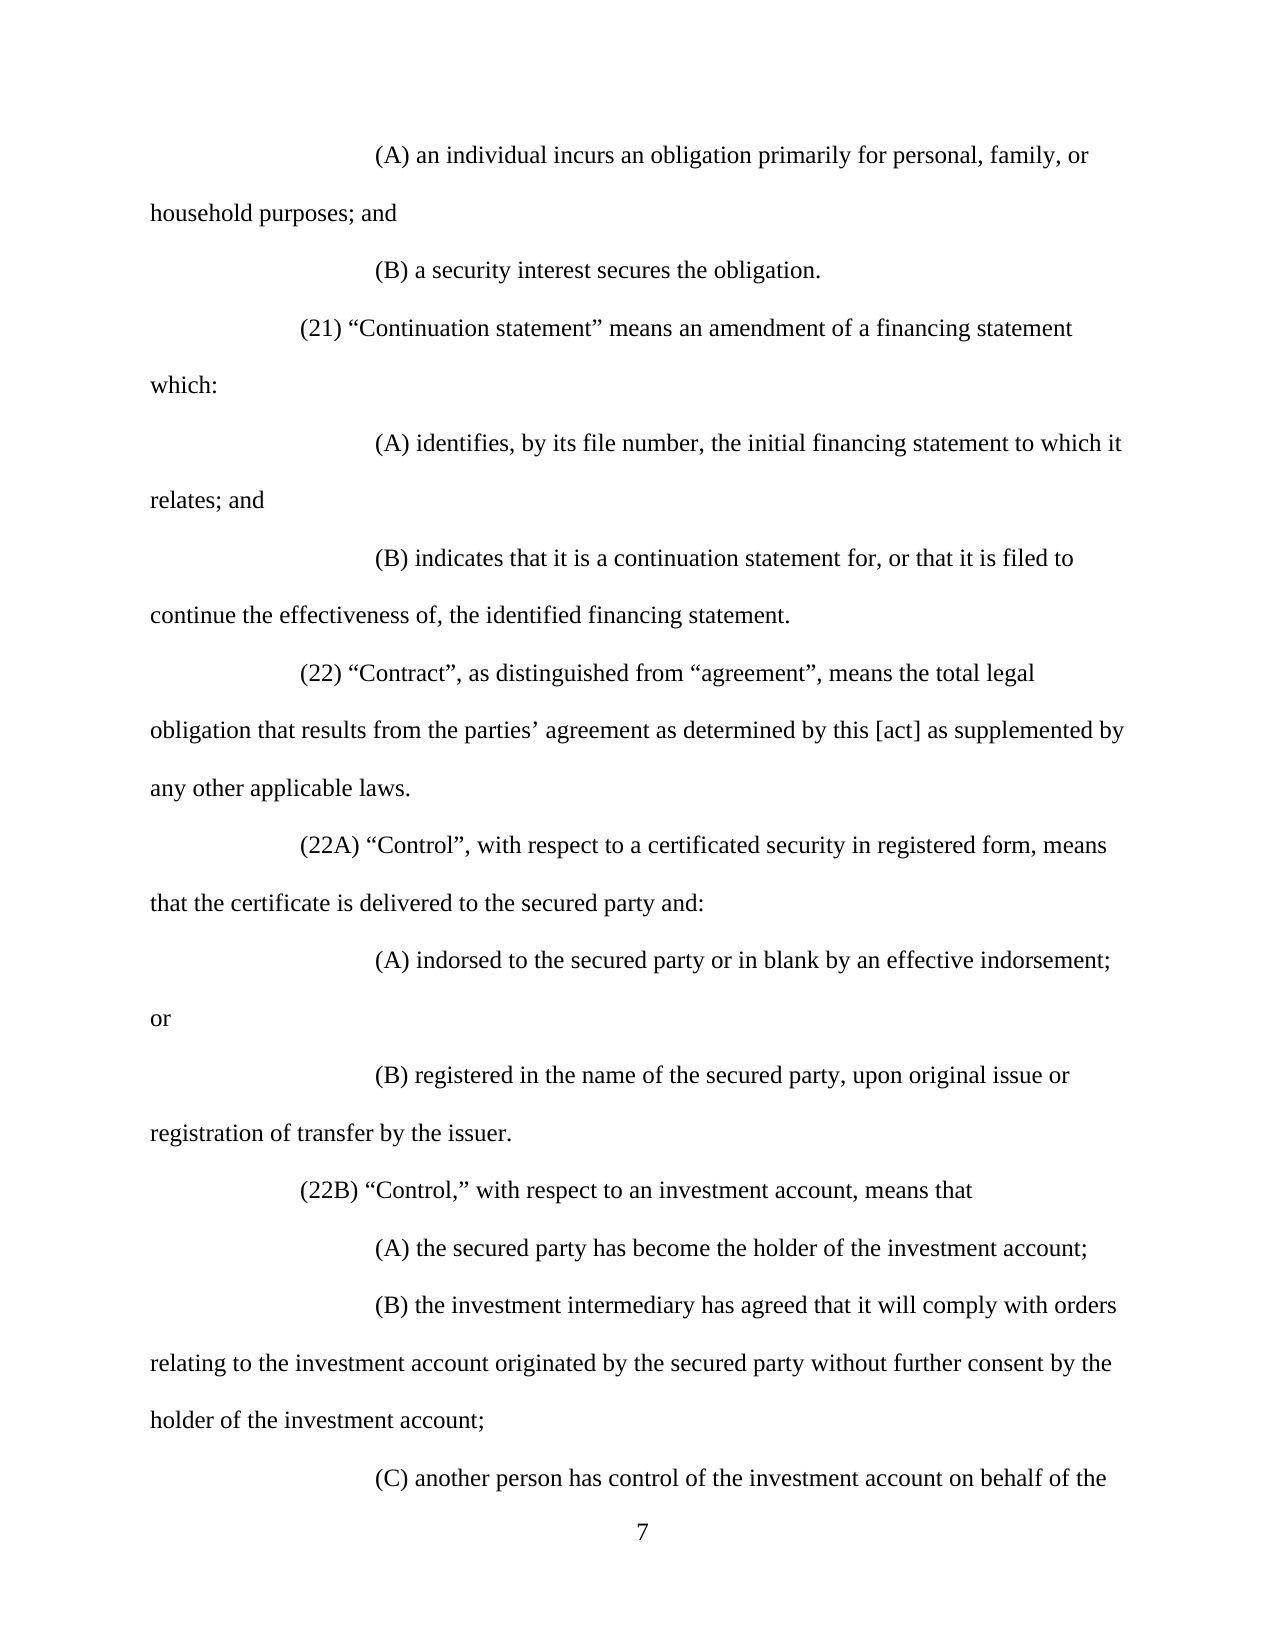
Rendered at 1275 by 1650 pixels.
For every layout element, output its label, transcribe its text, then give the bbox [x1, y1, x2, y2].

text (22) “Contract”, as distinguished from “agreement”, means the total legal obligation that results from the parties’ agreement as determined by this [act] as supplemented by any other applicable laws. [150, 658, 1134, 802]
text (A) indorsed to the secured party or in blank by an effective indorsement; or [150, 946, 1134, 1032]
text (A) identifies, by its file number, the initial financing statement to which it relates; and [150, 428, 1134, 514]
text (22A) “Control”, with respect to a certificated security in registered form, means that the certificate is delivered to the secured party and: [150, 831, 1134, 917]
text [150, 1463, 1134, 1492]
text (B) the investment intermediary has agreed that it will comply with orders relating to the investment account originated by the secured party without further consent by the holder of the investment account; [150, 1291, 1134, 1434]
text (21) “Continuation statement” means an amendment of a financing statement which: [150, 313, 1134, 399]
text (B) registered in the name of the secured party, upon original issue or registration of transfer by the issuer. [150, 1061, 1134, 1147]
text (B) indicates that it is a continuation statement for, or that it is filed to continue the effectiveness of, the identified financing statement. [150, 543, 1134, 629]
text (A) an individual incurs an obligation primarily for personal, family, or household purposes; and [150, 141, 1134, 227]
text (B) a security interest secures the obligation. [150, 256, 1134, 284]
text (22B) “Control,” with respect to an investment account, means that [150, 1176, 1134, 1204]
text (A) the secured party has become the holder of the investment account; [150, 1233, 1134, 1262]
